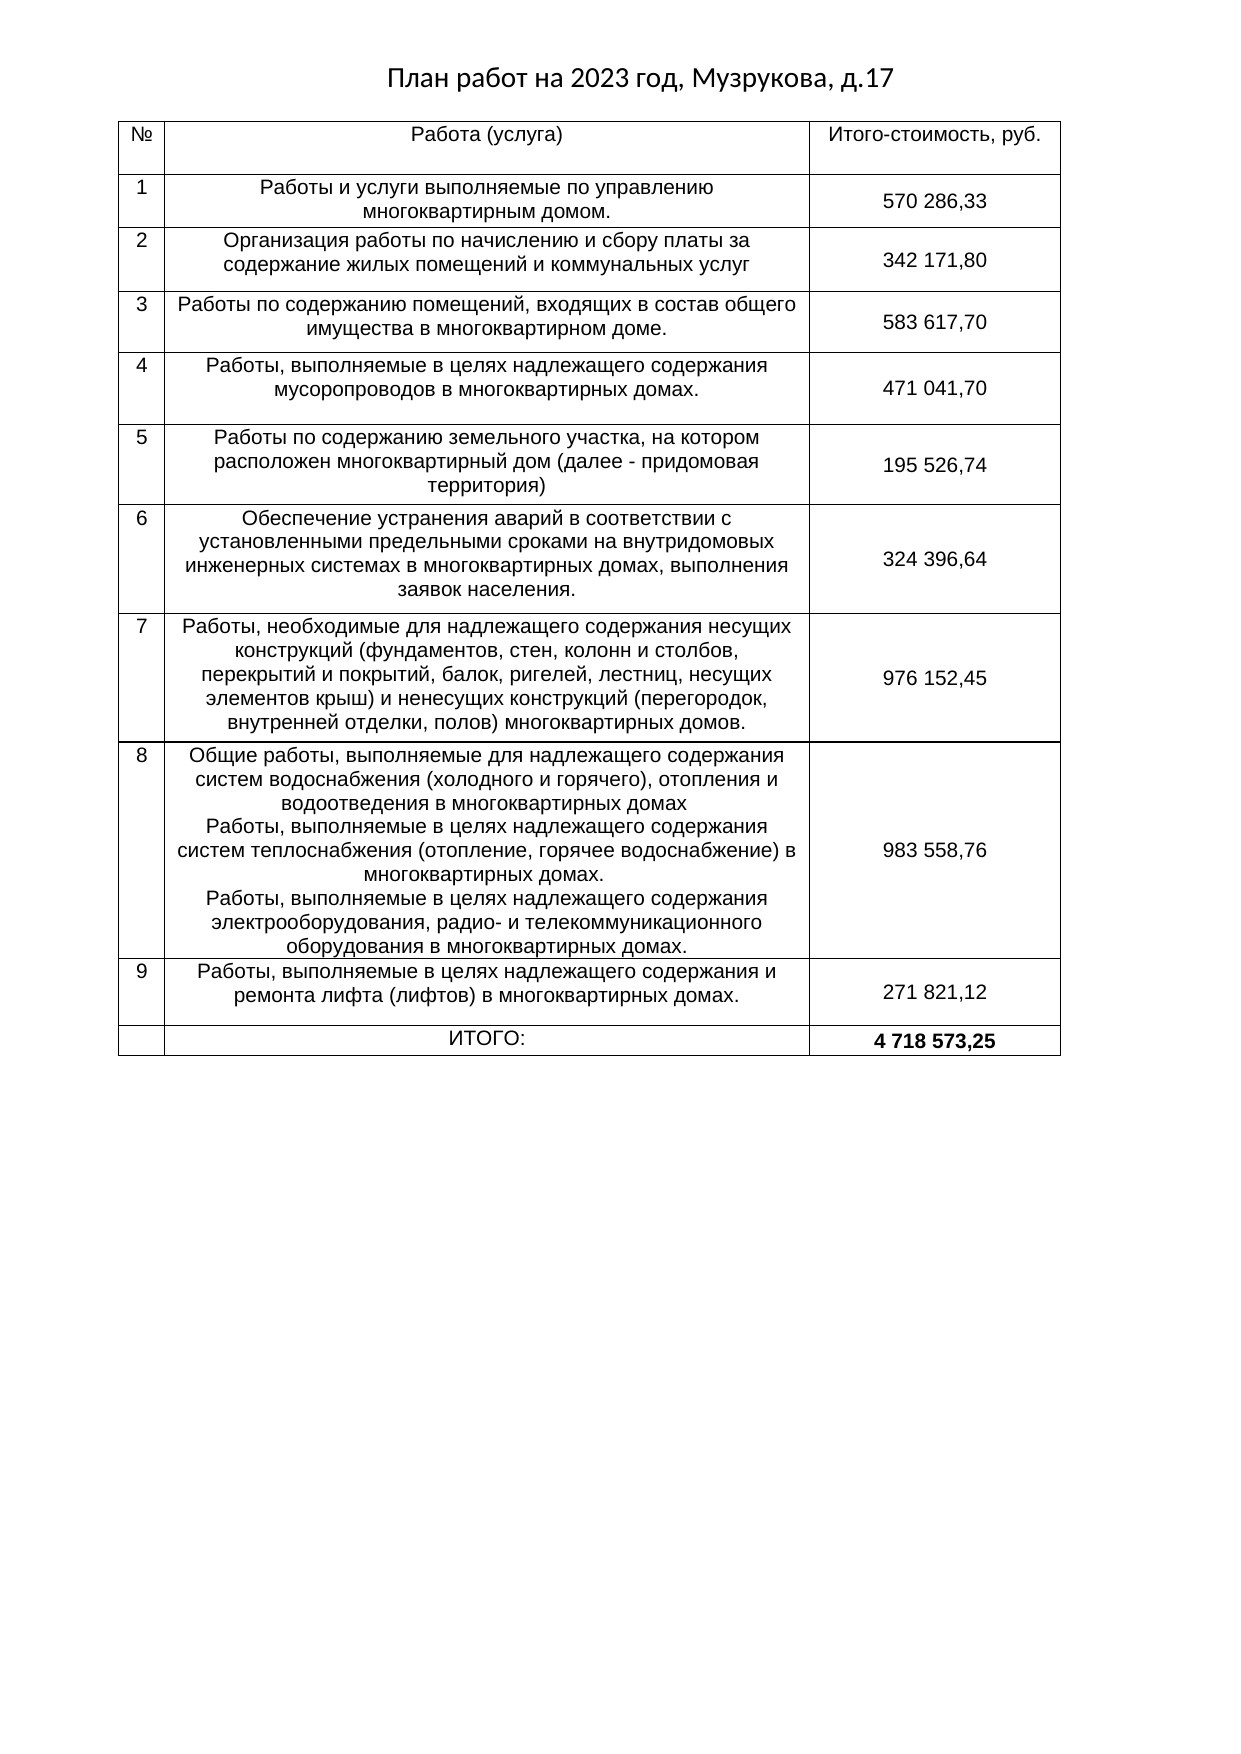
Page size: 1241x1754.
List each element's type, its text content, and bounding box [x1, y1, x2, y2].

table_header Работа (услуга) [165, 122, 809, 174]
table_cell 342 171,80 [810, 228, 1060, 291]
table_cell 195 526,74 [810, 425, 1060, 504]
table_cell ИТОГО: [165, 1026, 809, 1055]
table_cell 2 [119, 228, 164, 291]
table_cell 8 [119, 743, 164, 958]
table_cell 1 [119, 175, 164, 227]
table_header № [119, 122, 164, 174]
table_header Итого-стоимость, руб. [810, 122, 1060, 174]
table_cell 976 152,45 [810, 614, 1060, 741]
table_cell Общие работы, выполняемые для надлежащего содержания систем водоснабжения (холодного и горячего), отопления и водоотведения в многоквартирных домах Работы, выполняемые в целях надлежащего содержания систем теплоснабжения (отопление, горячее водоснабжение) в многоквартирных домах. Работы, выполняемые в целях надлежащего содержания электрооборудования, радио- и телекоммуникационного оборудования в многоквартирных домах. [165, 743, 809, 958]
table_cell Работы и услуги выполняемые по управлению многоквартирным домом. [165, 175, 809, 227]
table_cell Работы по содержанию помещений, входящих в состав общего имущества в многоквартирном доме. [165, 292, 809, 352]
text План работ на 2023 год, Музрукова, д.17 [130, 59, 1152, 95]
table_cell 7 [119, 614, 164, 741]
table_cell 5 [119, 425, 164, 504]
table_cell Обеспечение устранения аварий в соответствии с установленными предельными сроками на внутридомовых инженерных системах в многоквартирных домах, выполнения заявок населения. [165, 505, 809, 613]
table_cell Работы, необходимые для надлежащего содержания несущих конструкций (фундаментов, стен, колонн и столбов, перекрытий и покрытий, балок, ригелей, лестниц, несущих элементов крыш) и ненесущих конструкций (перегородок, внутренней отделки, полов) многоквартирных домов. [165, 614, 809, 741]
table_cell 4 [119, 353, 164, 424]
table_cell 471 041,70 [810, 353, 1060, 424]
table_cell 4 718 573,25 [810, 1026, 1060, 1055]
table_cell 983 558,76 [810, 743, 1060, 958]
table_cell 3 [119, 292, 164, 352]
table_cell 6 [119, 505, 164, 613]
table_cell Работы по содержанию земельного участка, на котором расположен многоквартирный дом (далее - придомовая территория) [165, 425, 809, 504]
table_cell Работы, выполняемые в целях надлежащего содержания и ремонта лифта (лифтов) в многоквартирных домах. [165, 959, 809, 1025]
table_cell Работы, выполняемые в целях надлежащего содержания мусоропроводов в многоквартирных домах. [165, 353, 809, 424]
table_cell 9 [119, 959, 164, 1025]
table_cell 583 617,70 [810, 292, 1060, 352]
table_cell Организация работы по начислению и сбору платы за содержание жилых помещений и коммунальных услуг [165, 228, 809, 291]
table_cell 324 396,64 [810, 505, 1060, 613]
table_cell [119, 1026, 164, 1055]
table_cell 271 821,12 [810, 959, 1060, 1025]
table_cell 570 286,33 [810, 175, 1060, 227]
